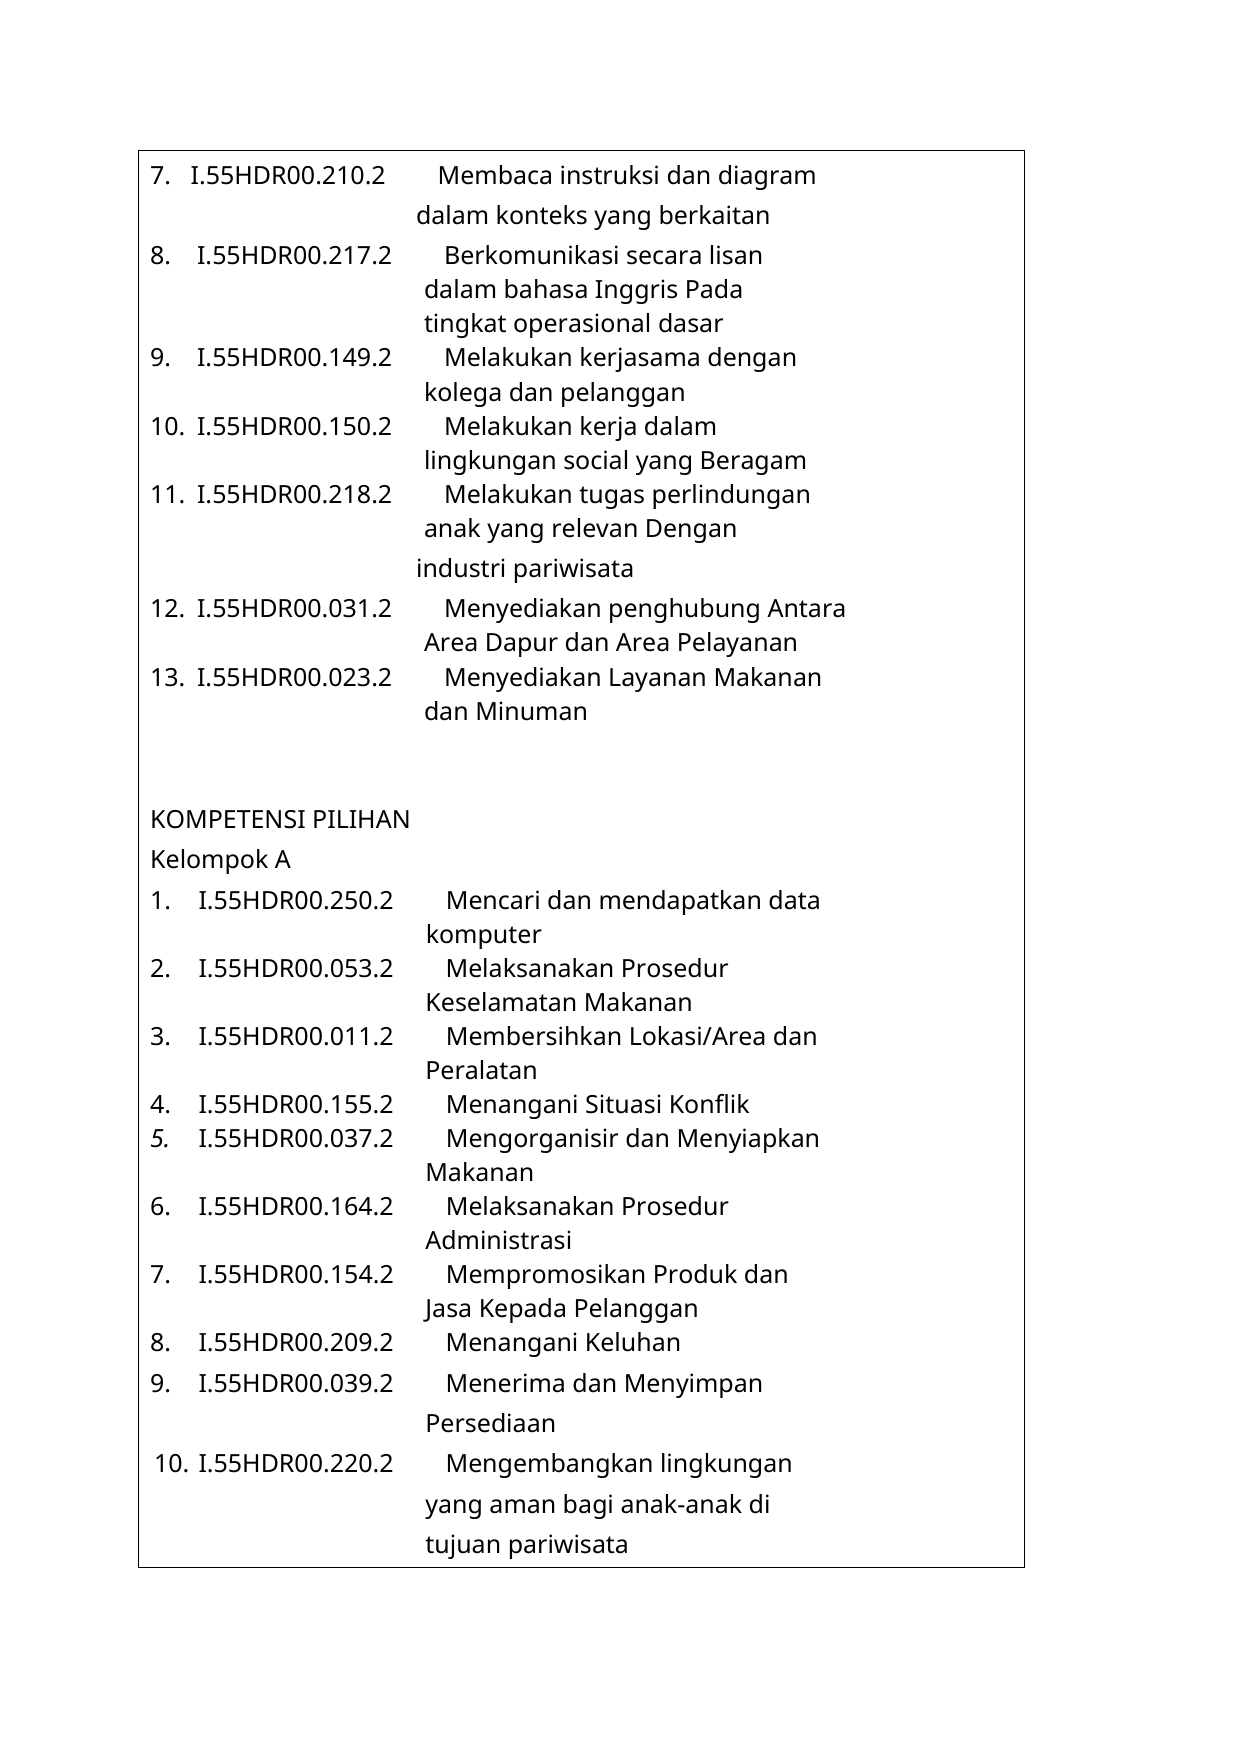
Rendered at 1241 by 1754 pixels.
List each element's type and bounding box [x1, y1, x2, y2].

table_cell [139, 151, 1024, 1567]
